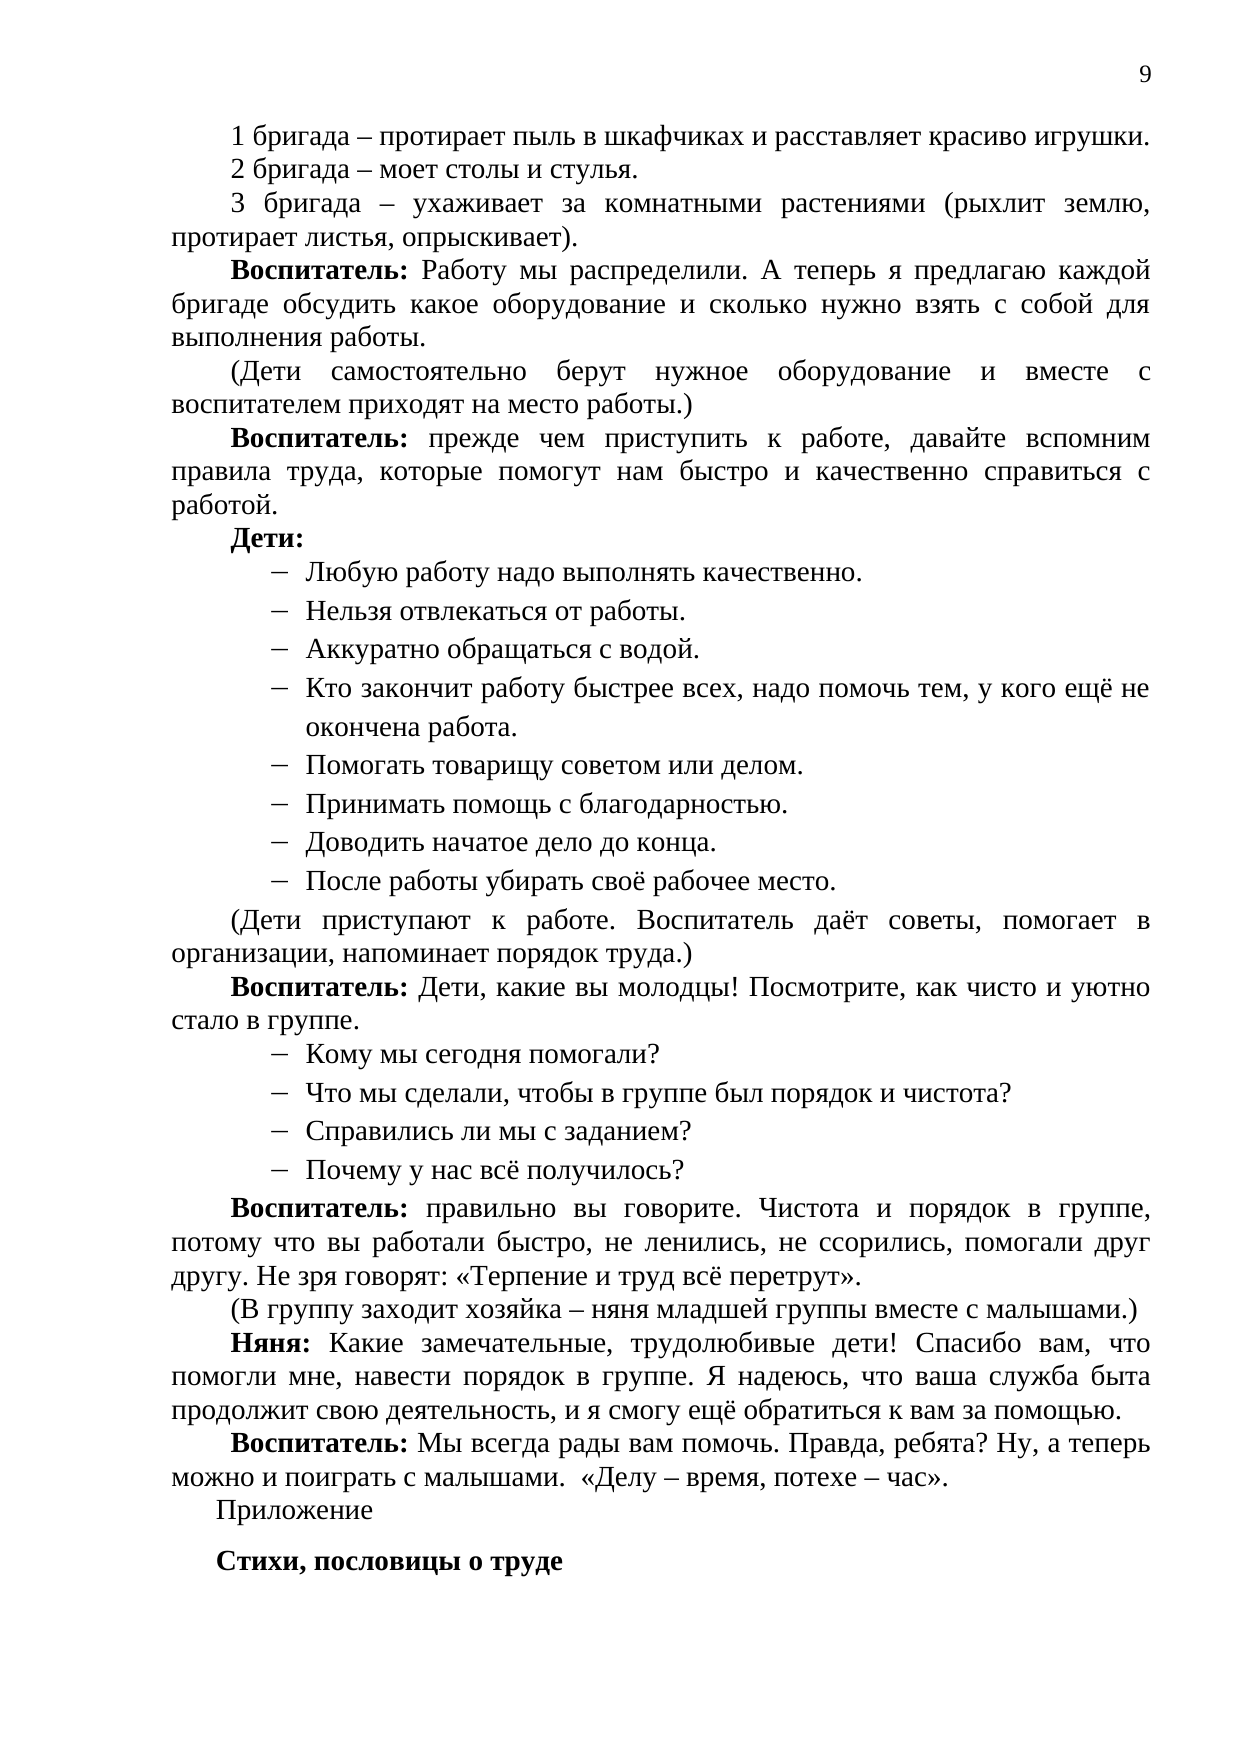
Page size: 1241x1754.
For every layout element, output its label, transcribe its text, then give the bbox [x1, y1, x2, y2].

list Почему у нас всё получилось? [268, 1152, 1152, 1186]
text Воспитатель: Мы всегда рады вам помочь. Правда, ребята? Ну, а теперь можно и поиграть с малышами. «Делу – время, потехе – час». [171, 1425, 1152, 1492]
list Кто закончит работу быстрее всех, надо помочь тем, у кого ещё не окончена работа. [268, 670, 1152, 742]
text 3 бригада – ухаживает за комнатными растениями (рыхлит землю, протирает листья, опрыскивает). [171, 185, 1152, 252]
text (В группу заходит хозяйка – няня младшей группы вместе с малышами.) [230, 1291, 1152, 1325]
list Кому мы сегодня помогали? [268, 1036, 1152, 1070]
text Воспитатель: Дети, какие вы молодцы! Посмотрите, как чисто и уютно стало в группе. [171, 969, 1152, 1036]
list Доводить начатое дело до конца. [268, 824, 1152, 858]
text Стихи, пословицы о труде [216, 1543, 1152, 1576]
list После работы убирать своё рабочее место. [268, 863, 1152, 897]
text Приложение [216, 1492, 1152, 1526]
text Няня: Какие замечательные, трудолюбивые дети! Спасибо вам, что помогли мне, навести порядок в группе. Я надеюсь, что ваша служба быта продолжит свою деятельность, и я смогу ещё обратиться к вам за помощью. [171, 1325, 1152, 1425]
text Воспитатель: Работу мы распределили. А теперь я предлагаю каждой бригаде обсудить какое оборудование и сколько нужно взять с собой для выполнения работы. [171, 252, 1152, 353]
text (Дети самостоятельно берут нужное оборудование и вместе с воспитателем приходят на место работы.) [171, 353, 1152, 420]
list Нельзя отвлекаться от работы. [268, 593, 1152, 626]
text 1 бригада – протирает пыль в шкафчиках и расставляет красиво игрушки. [171, 118, 1152, 152]
list Аккуратно обращаться с водой. [268, 631, 1152, 665]
list Справились ли мы с заданием? [268, 1113, 1152, 1147]
text 2 бригада – моет столы и стулья. [171, 152, 1152, 185]
list Помогать товарищу советом или делом. [268, 747, 1152, 781]
list Принимать помощь с благодарностью. [268, 786, 1152, 819]
list Любую работу надо выполнять качественно. [268, 554, 1152, 588]
text (Дети приступают к работе. Воспитатель даёт советы, помогает в организации, напоминает порядок труда.) [171, 902, 1152, 969]
list Что мы сделали, чтобы в группе был порядок и чистота? [268, 1075, 1152, 1108]
text Дети: [171, 521, 1152, 554]
text Воспитатель: правильно вы говорите. Чистота и порядок в группе, потому что вы работали быстро, не ленились, не ссорились, помогали друг другу. Не зря говорят: «Терпение и труд всё перетрут». [171, 1191, 1152, 1291]
text Воспитатель: прежде чем приступить к работе, давайте вспомним правила труда, которые помогут нам быстро и качественно справиться с работой. [171, 420, 1152, 521]
